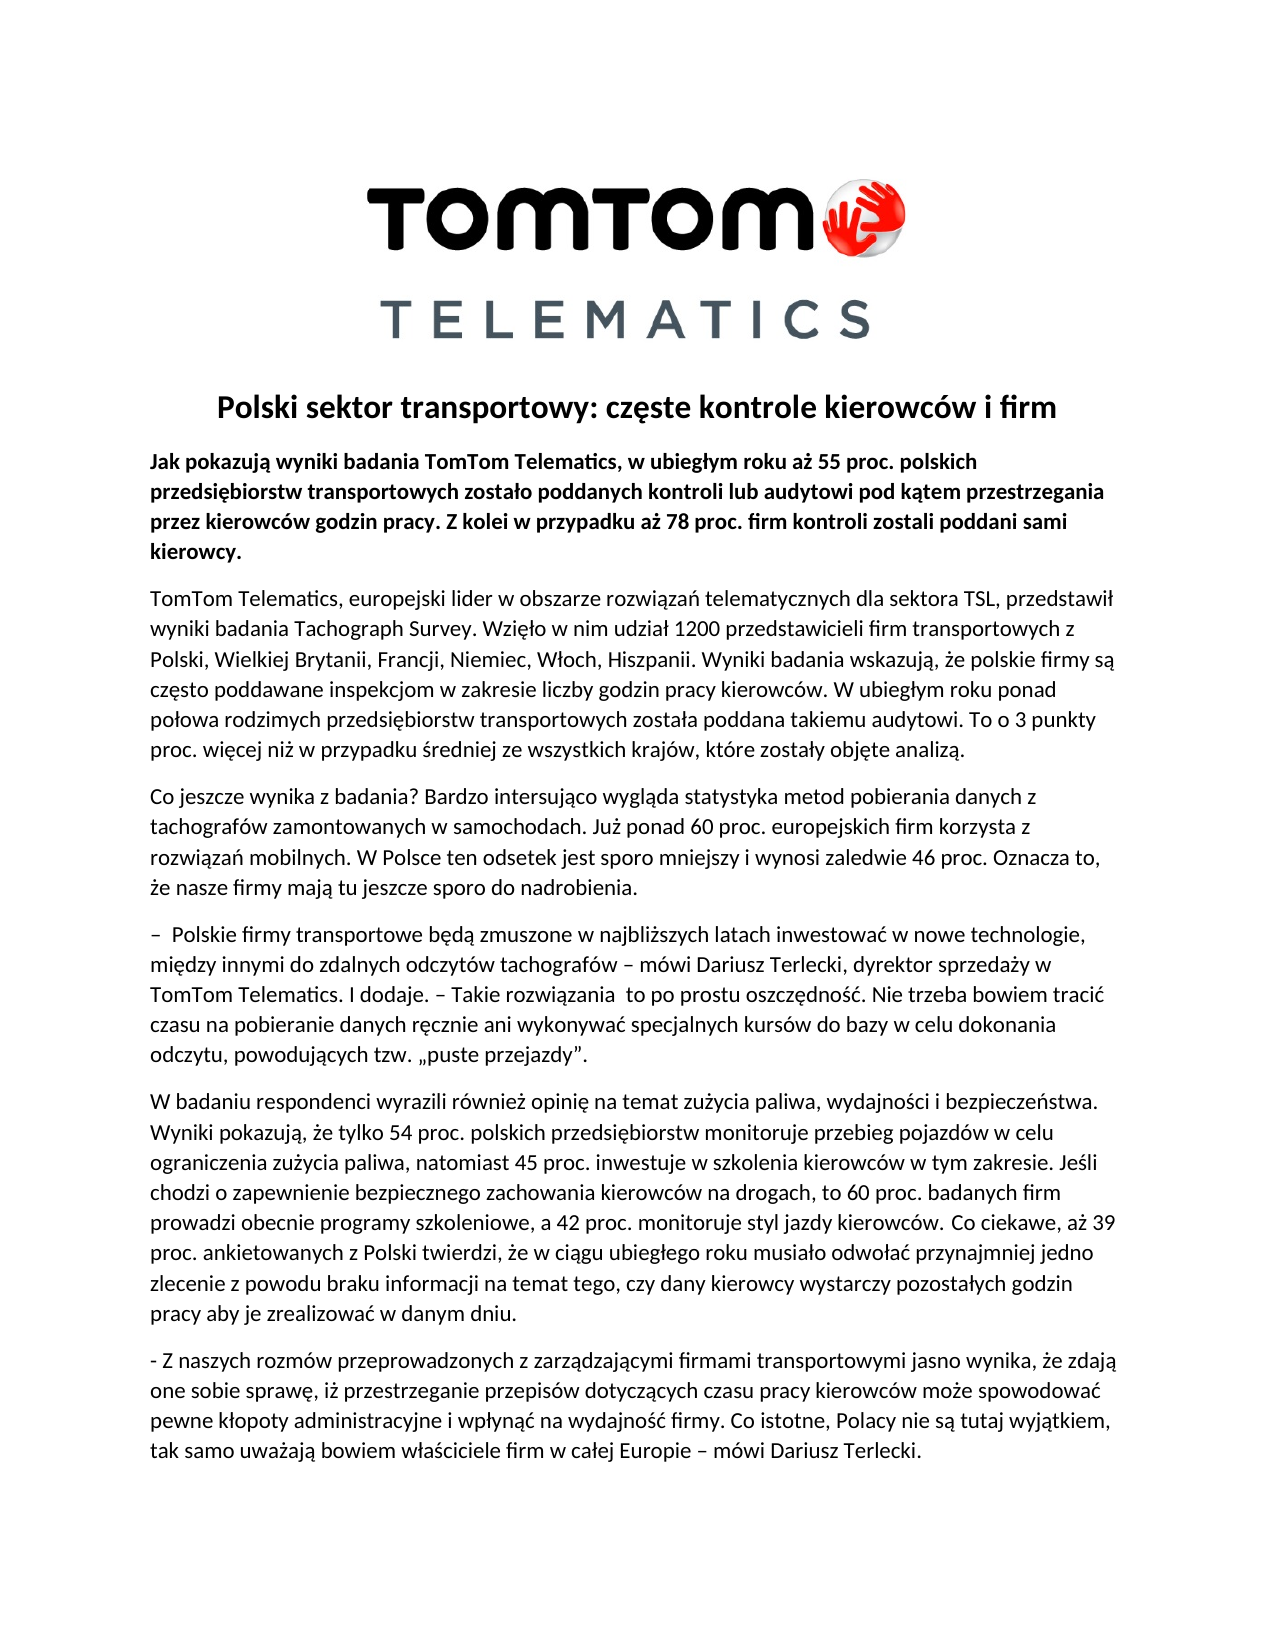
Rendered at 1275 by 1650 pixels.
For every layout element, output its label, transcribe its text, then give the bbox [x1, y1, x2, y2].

picture [340, 150, 935, 368]
text – Polskie firmy transportowe będą zmuszone w najbliższych latach inwestować w nowe technologie, między innymi do zdalnych odczytów tachografów – mówi Dariusz Terlecki, dyrektor sprzedaży w TomTom Telematics. I dodaje. – Takie rozwiązania to po prostu oszczędność. Nie trzeba bowiem tracić czasu na pobieranie danych ręcznie ani wykonywać specjalnych kursów do bazy w celu dokonania odczytu, powodujących tzw. „puste przejazdy”. [150, 920, 1125, 1068]
text W badaniu respondenci wyrazili również opinię na temat zużycia paliwa, wydajności i bezpieczeństwa. Wyniki pokazują, że tylko 54 proc. polskich przedsiębiorstw monitoruje przebieg pojazdów w celu ograniczenia zużycia paliwa, natomiast 45 proc. inwestuje w szkolenia kierowców w tym zakresie. Jeśli chodzi o zapewnienie bezpiecznego zachowania kierowców na drogach, to 60 proc. badanych firm prowadzi obecnie programy szkoleniowe, a 42 proc. monitoruje styl jazdy kierowców. Co ciekawe, aż 39 proc. ankietowanych z Polski twierdzi, że w ciągu ubiegłego roku musiało odwołać przynajmniej jedno zlecenie z powodu braku informacji na temat tego, czy dany kierowcy wystarczy pozostałych godzin pracy aby je zrealizować w danym dniu. [150, 1087, 1125, 1327]
text TomTom Telematics, europejski lider w obszarze rozwiązań telematycznych dla sektora TSL, przedstawił wyniki badania Tachograph Survey. Wzięło w nim udział 1200 przedstawicieli firm transportowych z Polski, Wielkiej Brytanii, Francji, Niemiec, Włoch, Hiszpanii. Wyniki badania wskazują, że polskie firmy są często poddawane inspekcjom w zakresie liczby godzin pracy kierowców. W ubiegłym roku ponad połowa rodzimych przedsiębiorstw transportowych została poddana takiemu audytowi. To o 3 punkty proc. więcej niż w przypadku średniej ze wszystkich krajów, które zostały objęte analizą. [150, 584, 1125, 763]
text - Z naszych rozmów przeprowadzonych z zarządzającymi firmami transportowymi jasno wynika, że zdają one sobie sprawę, iż przestrzeganie przepisów dotyczących czasu pracy kierowców może spowodować pewne kłopoty administracyjne i wpłynąć na wydajność firmy. Co istotne, Polacy nie są tutaj wyjątkiem, tak samo uważają bowiem właściciele firm w całej Europie – mówi Dariusz Terlecki. [150, 1346, 1125, 1464]
text Co jeszcze wynika z badania? Bardzo intersująco wygląda statystyka metod pobierania danych z tachografów zamontowanych w samochodach. Już ponad 60 proc. europejskich firm korzysta z rozwiązań mobilnych. W Polsce ten odsetek jest sporo mniejszy i wynosi zaledwie 46 proc. Oznacza to, że nasze firmy mają tu jeszcze sporo do nadrobienia. [150, 782, 1125, 901]
text Jak pokazują wyniki badania TomTom Telematics, w ubiegłym roku aż 55 proc. polskich przedsiębiorstw transportowych zostało poddanych kontroli lub audytowi pod kątem przestrzegania przez kierowców godzin pracy. Z kolei w przypadku aż 78 proc. firm kontroli zostali poddani sami kierowcy. [150, 447, 1125, 565]
text Polski sektor transportowy: częste kontrole kierowców i firm [150, 386, 1125, 427]
